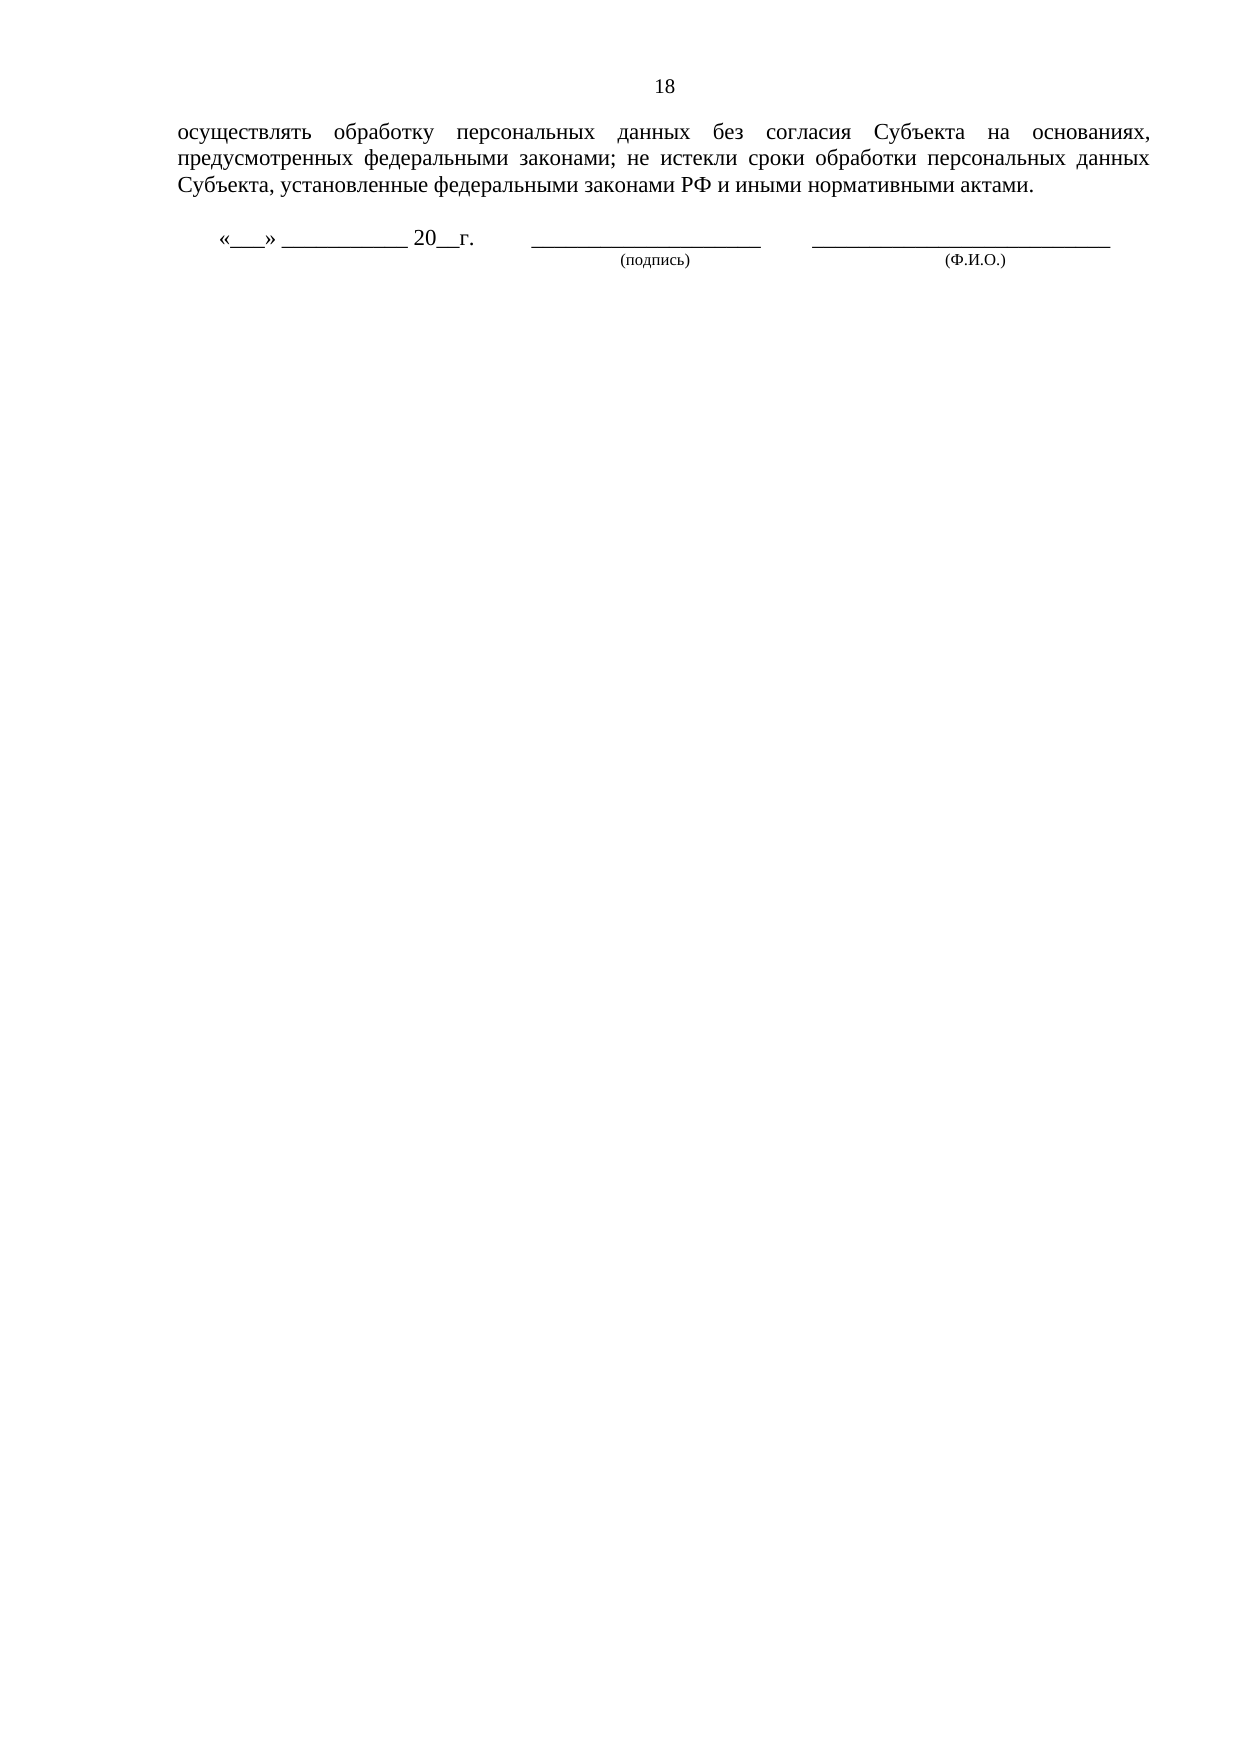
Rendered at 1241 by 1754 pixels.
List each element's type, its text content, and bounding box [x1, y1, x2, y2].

text (подпись) (Ф.И.О.) [177, 250, 1152, 269]
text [177, 118, 1152, 197]
text «___» ___________ 20__г. ____________________ __________________________ [177, 223, 1152, 250]
